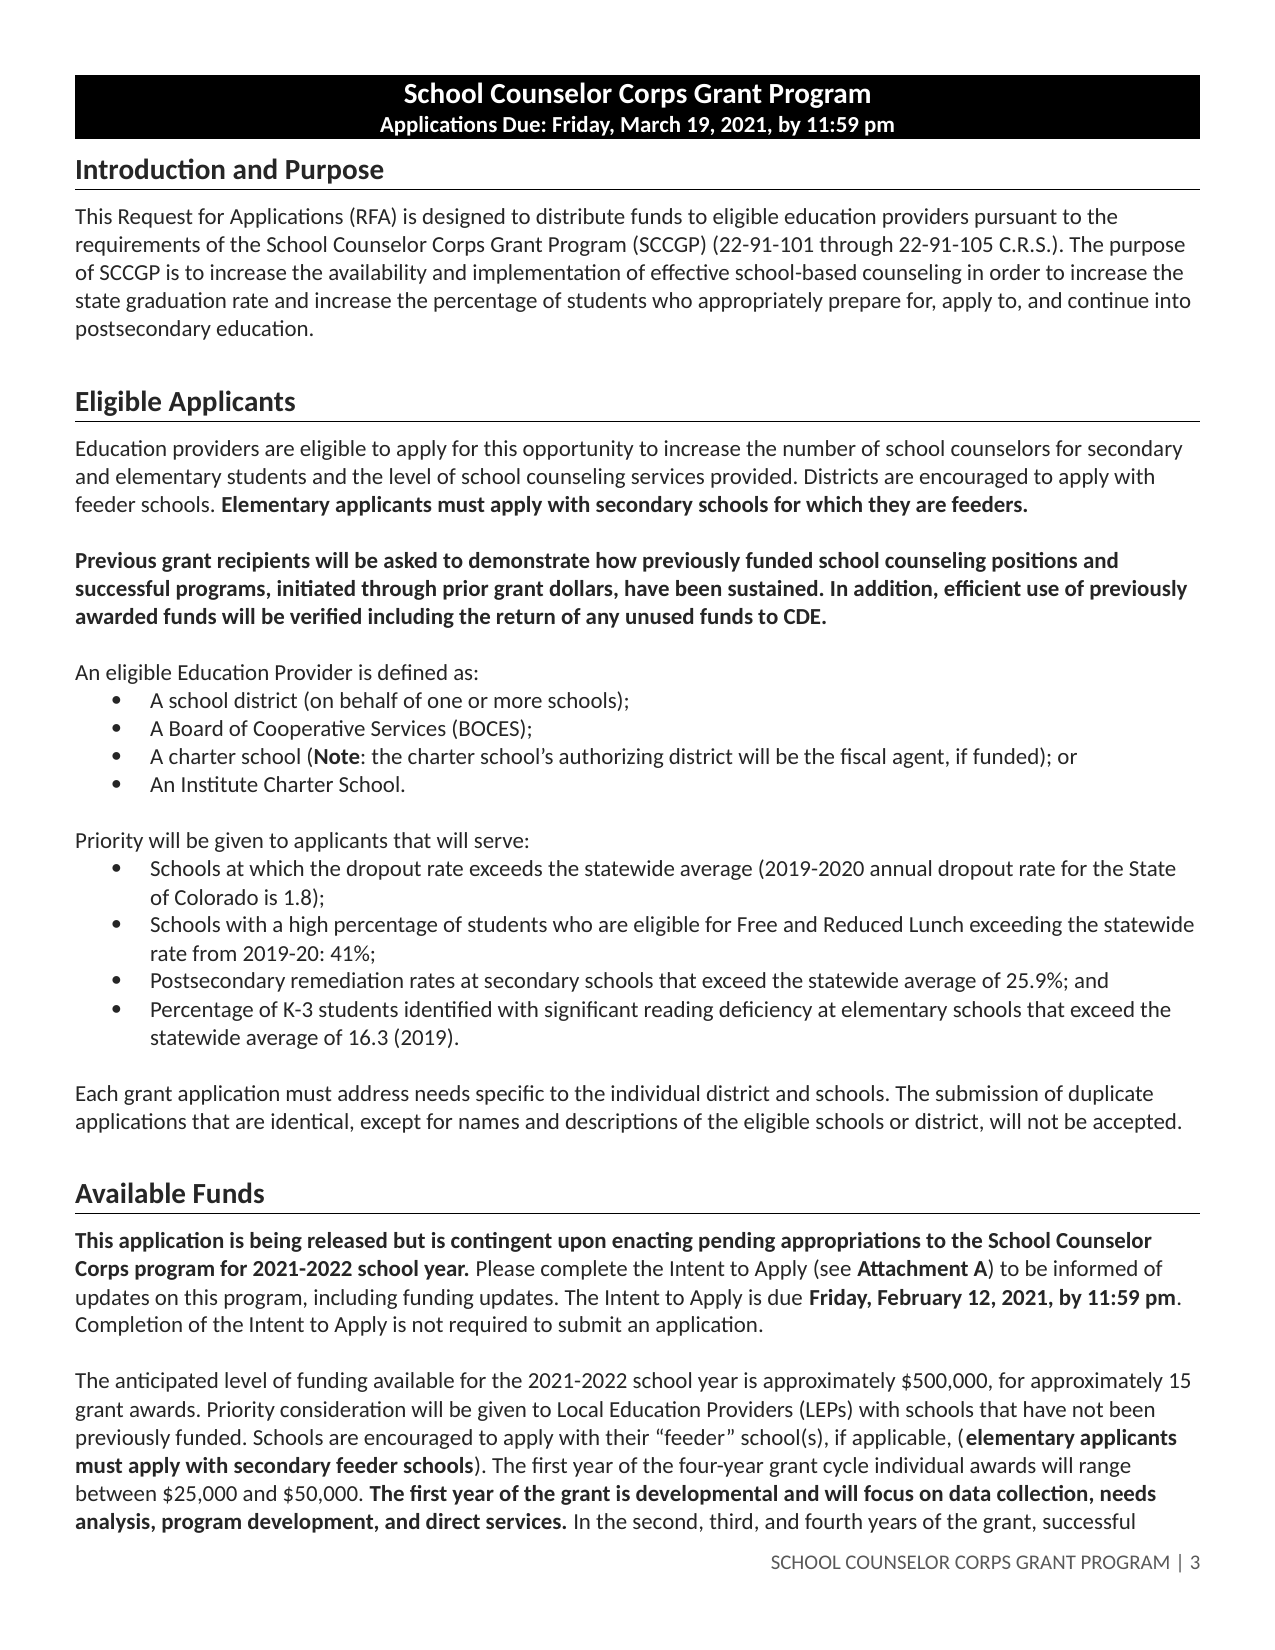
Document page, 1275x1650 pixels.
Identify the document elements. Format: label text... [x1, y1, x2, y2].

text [75, 1367, 1200, 1535]
subtitle Available Funds [75, 1175, 1200, 1213]
list Percentage of K-3 students identified with significant reading deficiency at elementary schools that exceed the statewide average of 16.3 (2019). [112, 995, 1200, 1051]
list Schools at which the dropout rate exceeds the statewide average (2019-2020 annual dropout rate for the State of Colorado is 1.8); [112, 854, 1200, 911]
subtitle Introduction and Purpose [75, 151, 1200, 189]
list A charter school (Note: the charter school’s authorizing district will be the fiscal agent, if funded); or [112, 742, 1200, 771]
list A school district (on behalf of one or more schools); [112, 686, 1200, 714]
text School Counselor Corps Grant Program [75, 75, 1200, 111]
list An Institute Charter School. [112, 771, 1200, 798]
list Schools with a high percentage of students who are eligible for Free and Reduced Lunch exceeding the statewide rate from 2019-20: 41%; [112, 911, 1200, 967]
subtitle Eligible Applicants [75, 383, 1200, 421]
text Education providers are eligible to apply for this opportunity to increase the number of school counselors for secondary and elementary students and the level of school counseling services provided. Districts are encouraged to apply with feeder schools. Elementary applicants must apply with secondary schools for which they are feeders. [75, 434, 1200, 518]
text Previous grant recipients will be asked to demonstrate how previously funded school counseling positions and successful programs, initiated through prior grant dollars, have been sustained. In addition, efficient use of previously awarded funds will be verified including the return of any unused funds to CDE. [75, 546, 1200, 630]
text An eligible Education Provider is defined as: [75, 658, 1200, 686]
text Priority will be given to applicants that will serve: [75, 827, 1200, 854]
text This application is being released but is contingent upon enacting pending appropriations to the School Counselor Corps program for 2021-2022 school year. Please complete the Intent to Apply (see Attachment A) to be informed of updates on this program, including funding updates. The Intent to Apply is due Friday, February 12, 2021, by 11:59 pm. Completion of the Intent to Apply is not required to submit an application. [75, 1227, 1200, 1339]
text Applications Due: Friday, March 19, 2021, by 11:59 pm [75, 111, 1200, 139]
text This Request for Applications (RFA) is designed to distribute funds to eligible education providers pursuant to the requirements of the School Counselor Corps Grant Program (SCCGP) (22-91-101 through 22-91-105 C.R.S.). The purpose of SCCGP is to increase the availability and implementation of effective school-based counseling in order to increase the state graduation rate and increase the percentage of students who appropriately prepare for, apply to, and continue into postsecondary education. [75, 202, 1200, 342]
list A Board of Cooperative Services (BOCES); [112, 714, 1200, 742]
list Postsecondary remediation rates at secondary schools that exceed the statewide average of 25.9%; and [112, 967, 1200, 995]
text Each grant application must address needs specific to the individual district and schools. The submission of duplicate applications that are identical, except for names and descriptions of the eligible schools or district, will not be accepted. [75, 1079, 1200, 1135]
